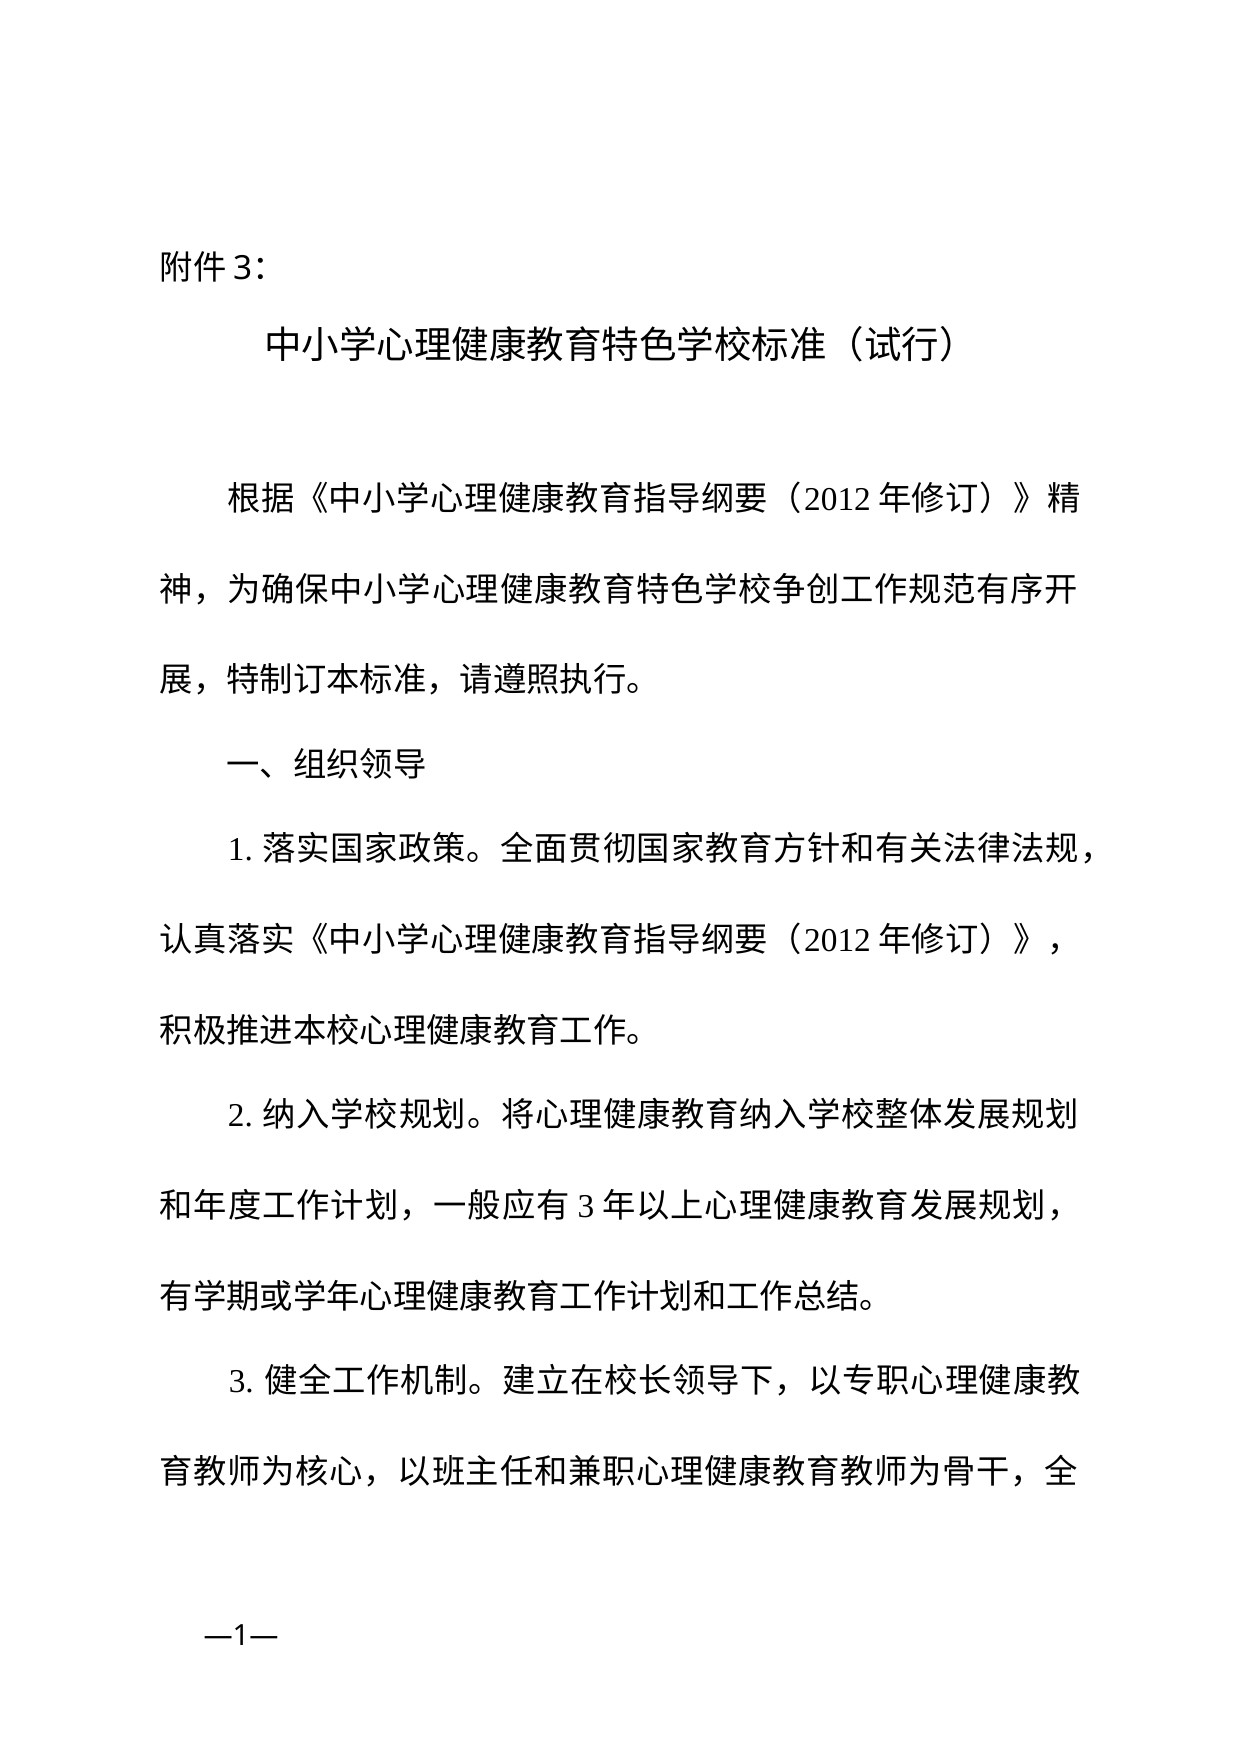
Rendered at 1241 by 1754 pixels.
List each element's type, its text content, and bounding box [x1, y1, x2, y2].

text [159, 1346, 1081, 1502]
text 附件3： [159, 233, 1081, 298]
text 一、组织领导 [159, 729, 1081, 794]
text 1. 落实国家政策。全面贯彻国家教育方针和有关法律法规，认真落实《中小学心理健康教育指导纲要（2012年修订）》，积极推进本校心理健康教育工作。 [159, 813, 1081, 1060]
text 根据《中小学心理健康教育指导纲要（2012年修订）》精神，为确保中小学心理健康教育特色学校争创工作规范有序开展，特制订本标准，请遵照执行。 [159, 463, 1081, 710]
text 中小学心理健康教育特色学校标准（试行） [159, 310, 1081, 375]
text 2. 纳入学校规划。将心理健康教育纳入学校整体发展规划和年度工作计划，一般应有3年以上心理健康教育发展规划，有学期或学年心理健康教育工作计划和工作总结。 [159, 1079, 1081, 1326]
